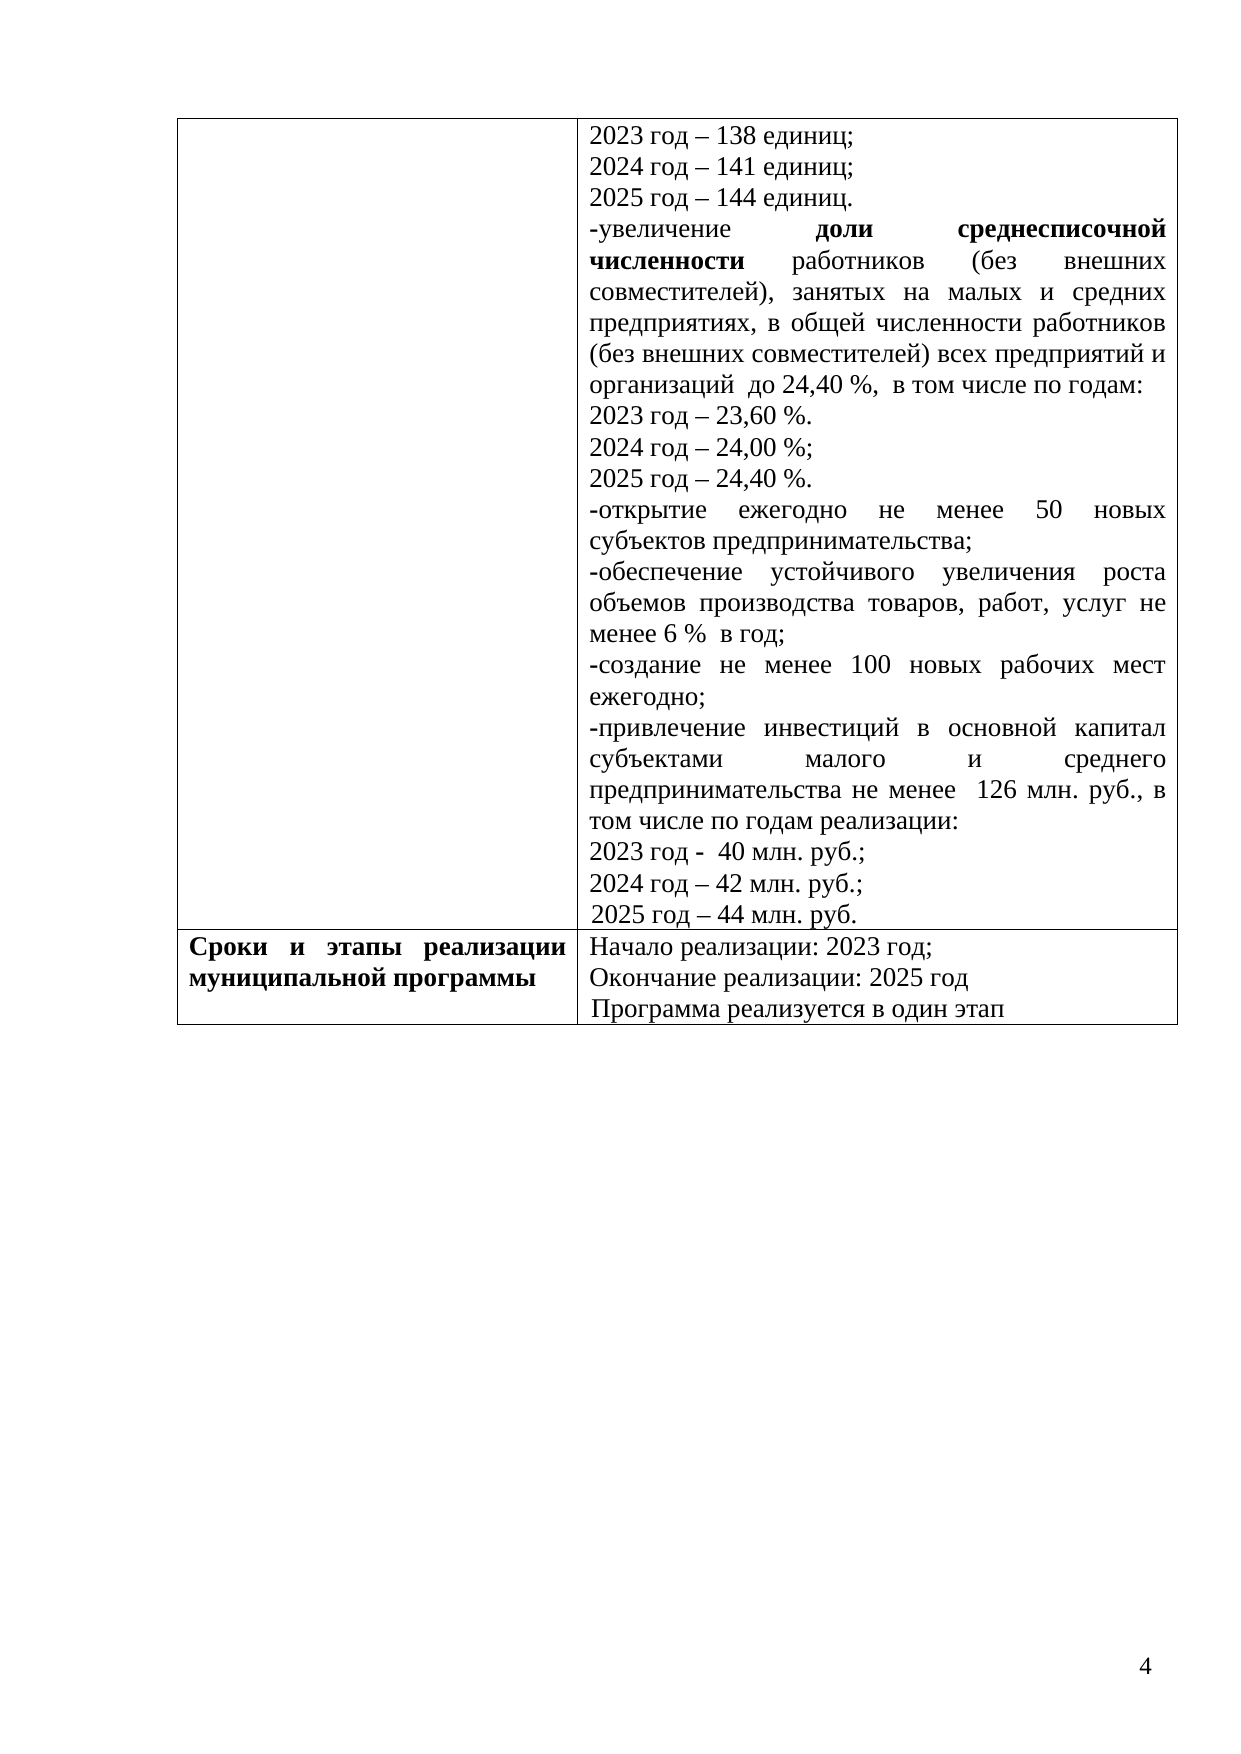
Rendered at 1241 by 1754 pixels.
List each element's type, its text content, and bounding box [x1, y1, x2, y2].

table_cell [578, 119, 1177, 929]
table_cell Сроки и этапы реализации муниципальной программы [178, 930, 577, 1023]
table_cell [178, 119, 577, 929]
table_cell Начало реализации: 2023 год; Окончание реализации: 2025 год Программа реализуется в один этап [578, 930, 1177, 1023]
